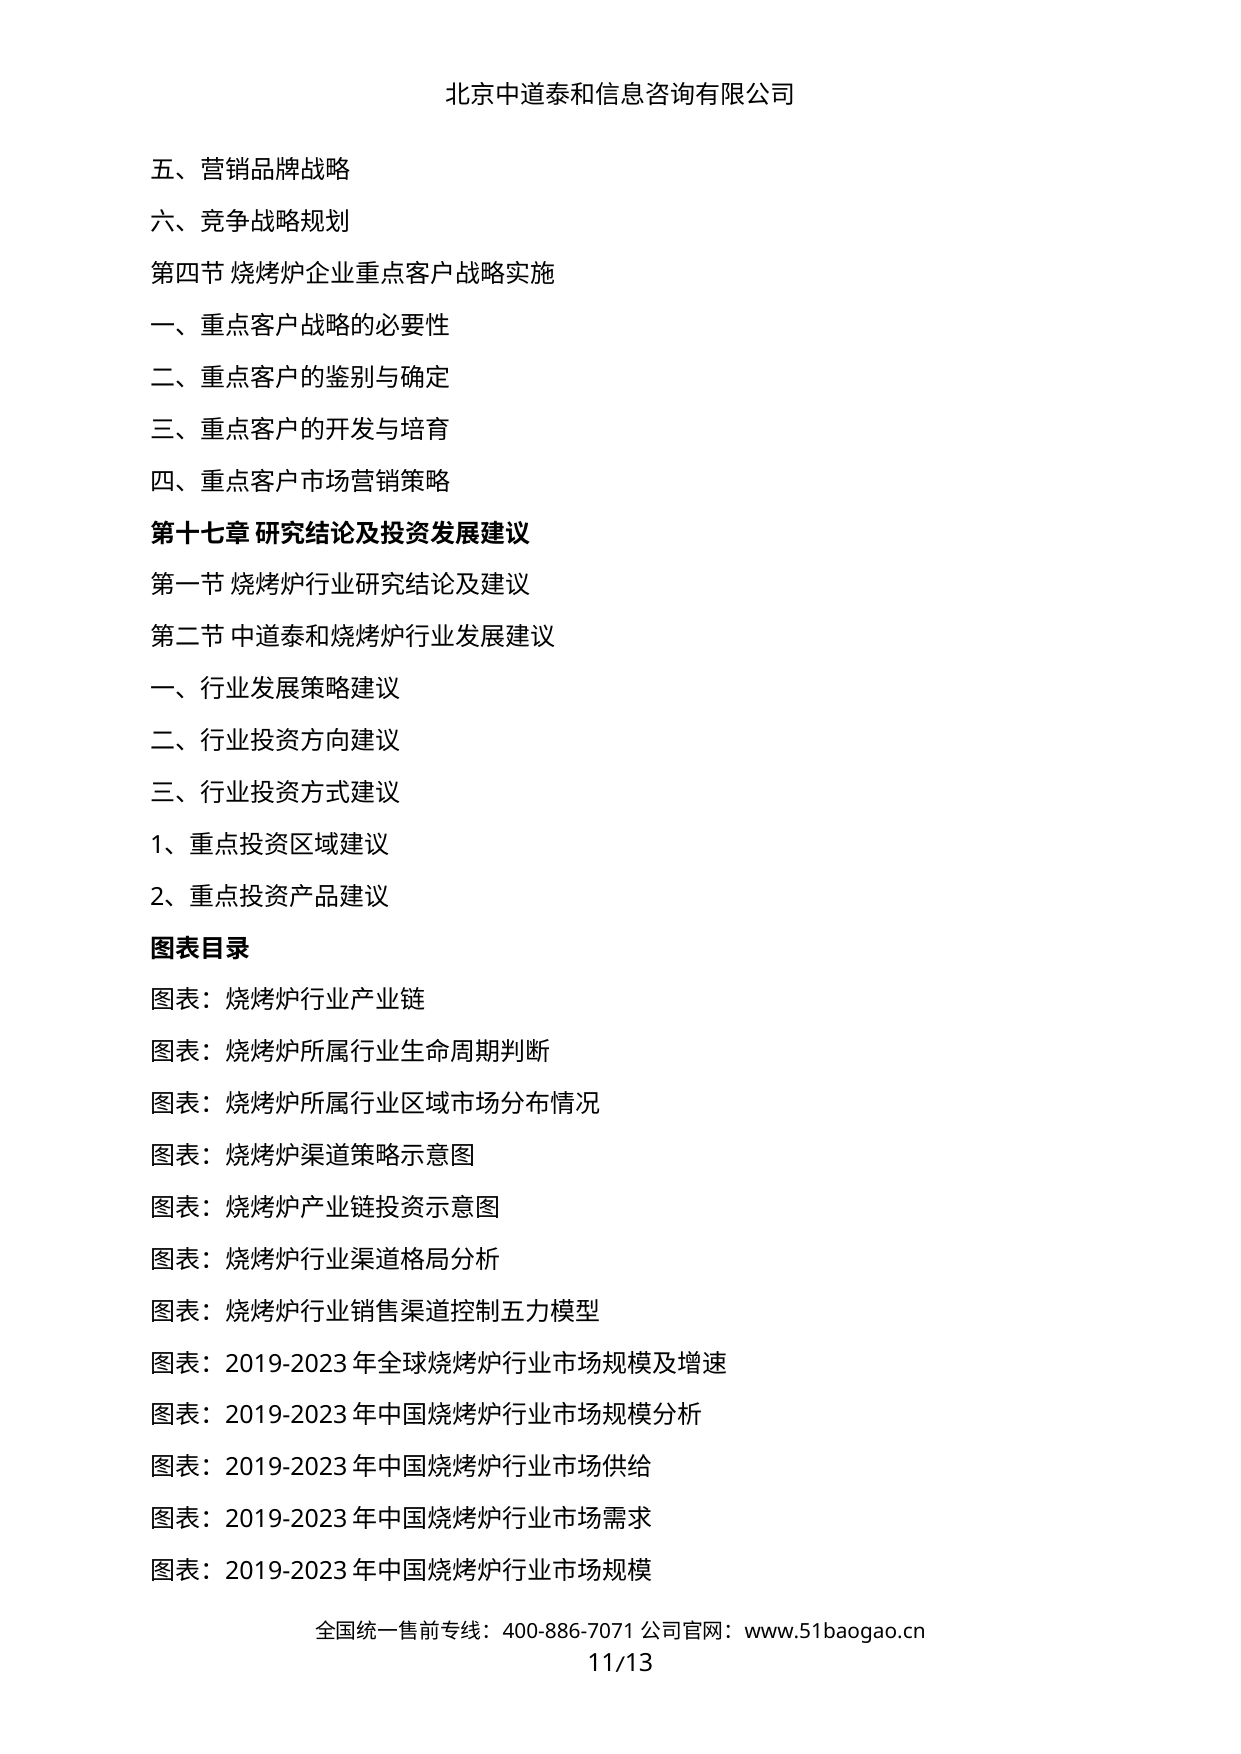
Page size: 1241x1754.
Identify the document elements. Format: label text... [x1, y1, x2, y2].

text 二、行业投资方向建议 [150, 721, 1090, 757]
text 第一节 烧烤炉行业研究结论及建议 [150, 565, 1090, 601]
text 图表：烧烤炉行业产业链 [150, 980, 1090, 1016]
text 图表：烧烤炉所属行业区域市场分布情况 [150, 1084, 1090, 1120]
text 六、竞争战略规划 [150, 202, 1090, 238]
text 四、重点客户市场营销策略 [150, 461, 1090, 497]
text 第十七章 研究结论及投资发展建议 [150, 513, 1090, 549]
text 图表：烧烤炉产业链投资示意图 [150, 1187, 1090, 1224]
text 二、重点客户的鉴别与确定 [150, 357, 1090, 394]
text 五、营销品牌战略 [150, 150, 1090, 186]
text 2、重点投资产品建议 [150, 876, 1090, 912]
text 图表目录 [150, 928, 1090, 964]
text 图表：烧烤炉所属行业生命周期判断 [150, 1032, 1090, 1068]
text 图表：烧烤炉渠道策略示意图 [150, 1136, 1090, 1172]
text 图表：2019-2023年中国烧烤炉行业市场规模 [150, 1551, 1090, 1587]
text 一、重点客户战略的必要性 [150, 306, 1090, 342]
text 图表：烧烤炉行业销售渠道控制五力模型 [150, 1291, 1090, 1327]
text 第二节 中道泰和烧烤炉行业发展建议 [150, 617, 1090, 653]
text 一、行业发展策略建议 [150, 669, 1090, 705]
text 三、行业投资方式建议 [150, 772, 1090, 809]
text 图表：烧烤炉行业渠道格局分析 [150, 1239, 1090, 1276]
text 第四节 烧烤炉企业重点客户战略实施 [150, 254, 1090, 290]
text 图表：2019-2023年中国烧烤炉行业市场需求 [150, 1499, 1090, 1535]
text 图表：2019-2023年全球烧烤炉行业市场规模及增速 [150, 1343, 1090, 1379]
text 图表：2019-2023年中国烧烤炉行业市场规模分析 [150, 1395, 1090, 1431]
text 1、重点投资区域建议 [150, 824, 1090, 861]
text 图表：2019-2023年中国烧烤炉行业市场供给 [150, 1447, 1090, 1483]
text 三、重点客户的开发与培育 [150, 409, 1090, 446]
